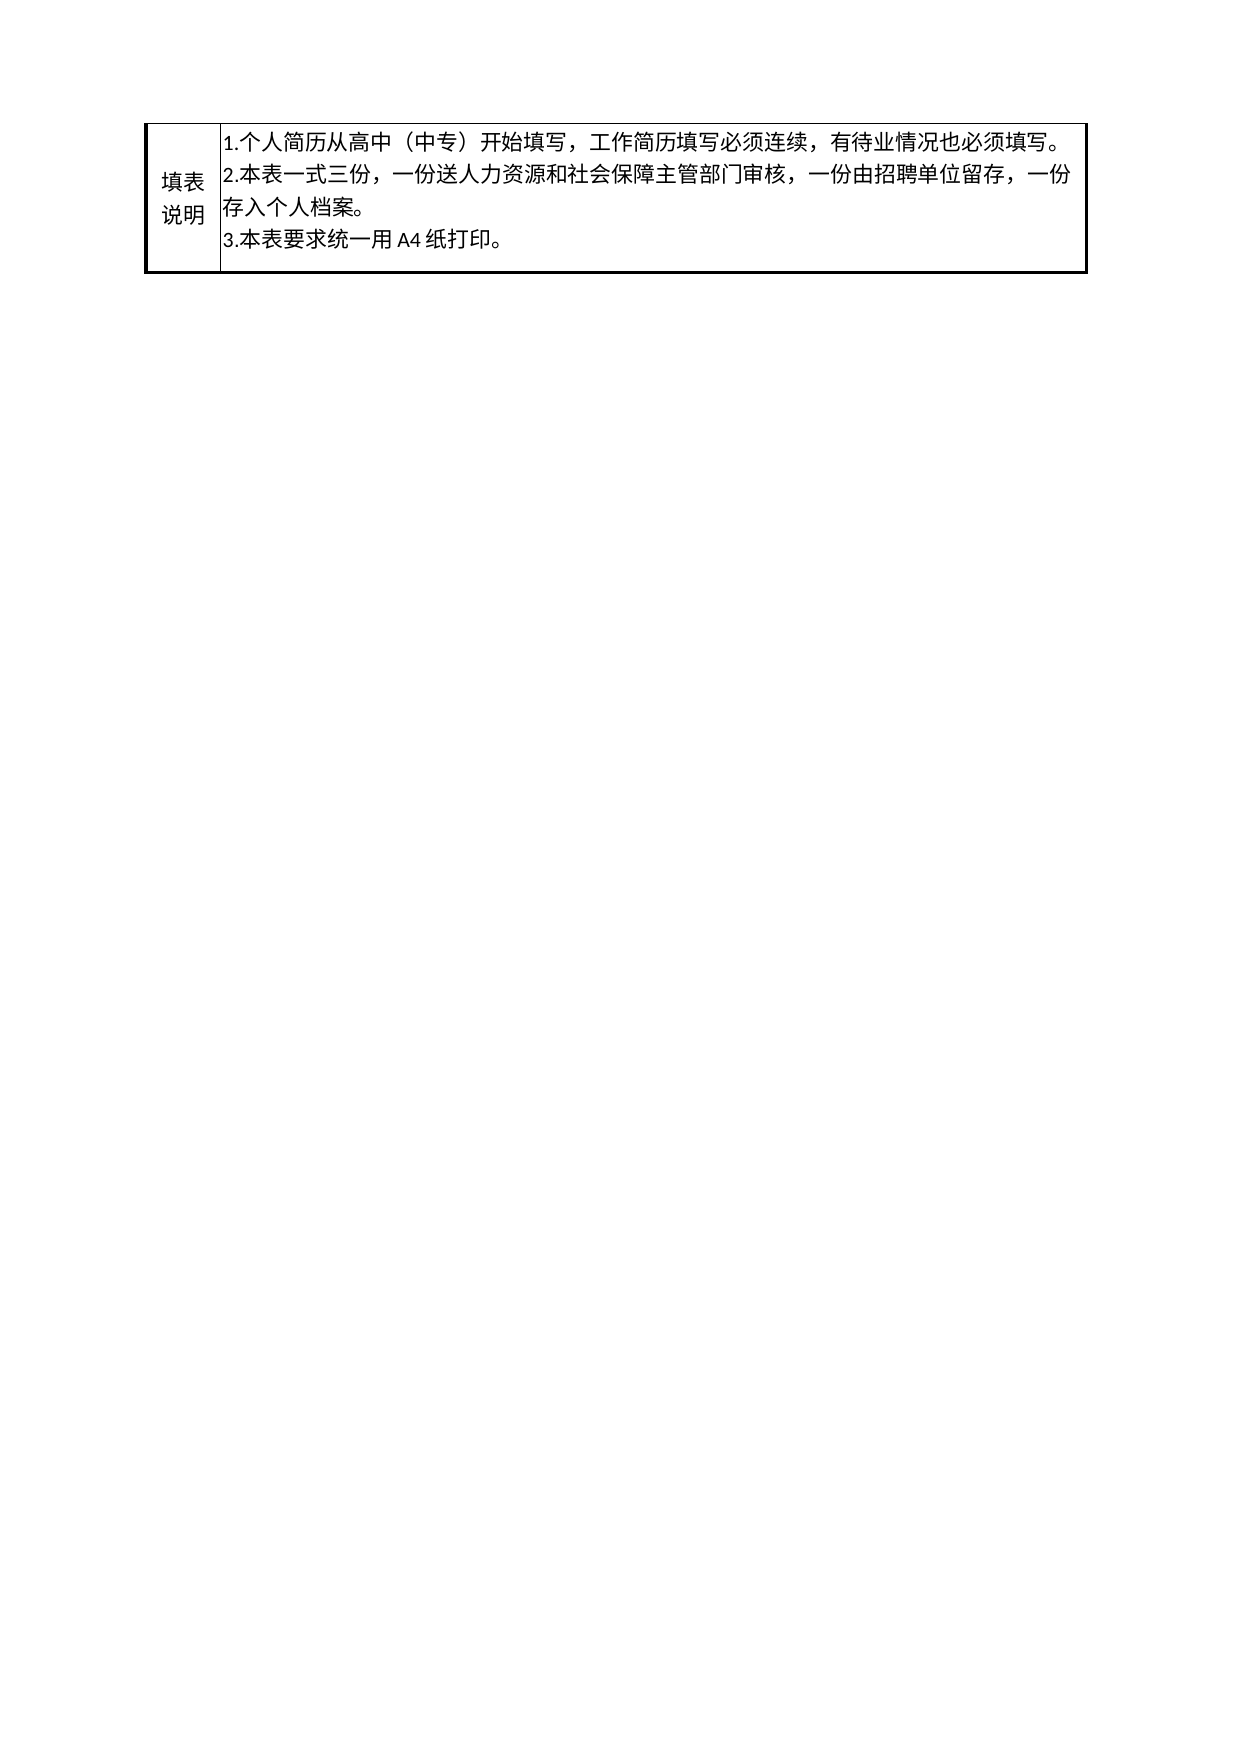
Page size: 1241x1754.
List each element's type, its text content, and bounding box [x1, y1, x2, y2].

table_cell 填表 说明 [148, 124, 220, 271]
table_cell 1.个人简历从高中（中专）开始填写，工作简历填写必须连续，有待业情况也必须填写。 2.本表一式三份，一份送人力资源和社会保障主管部门审核，一份由招聘单位留存，一份存入个人档案。 3.本表要求统一用A4纸打印。 [221, 124, 1085, 271]
